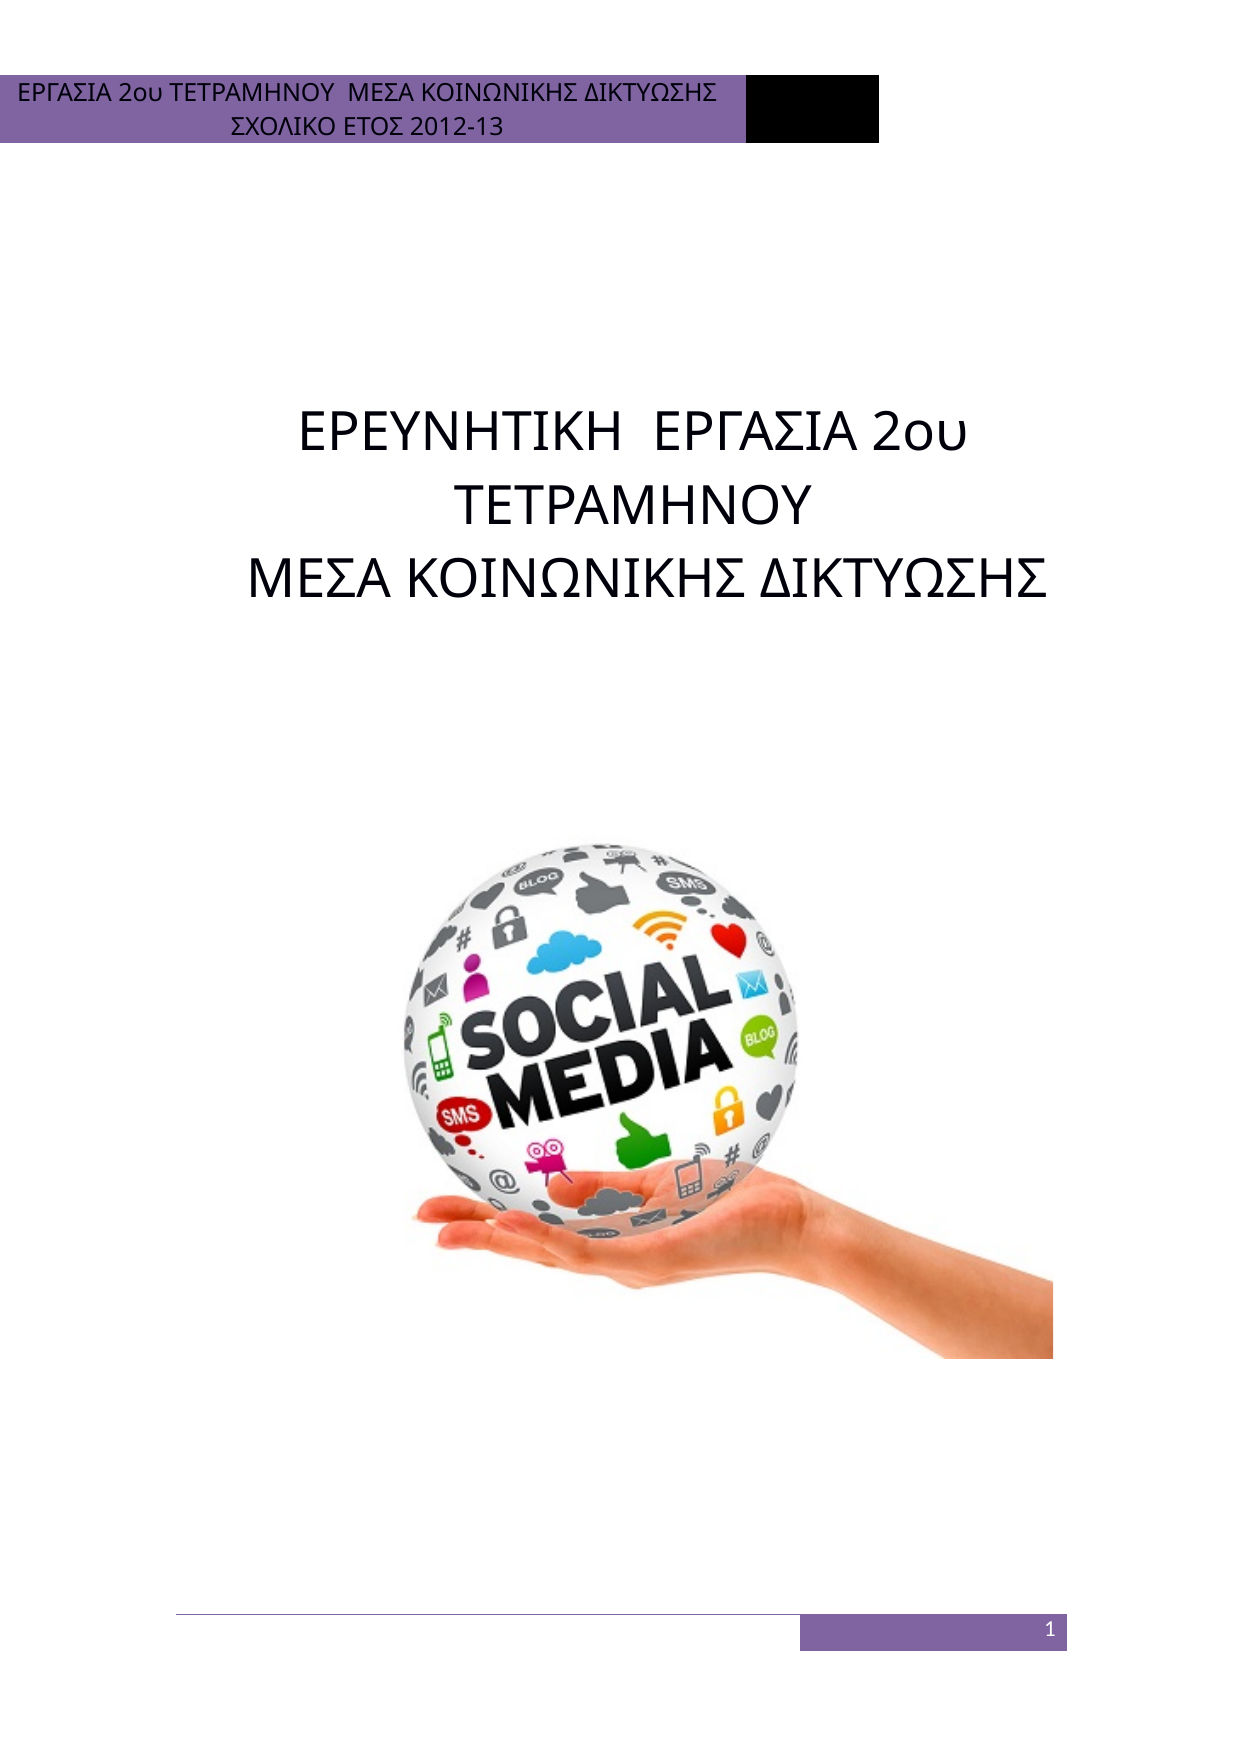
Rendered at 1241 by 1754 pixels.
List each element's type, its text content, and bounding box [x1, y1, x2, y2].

text ΕΡΕΥΝΗΤΙΚΗ ΕΡΓΑΣΙΑ 2ου ΤΕΤΡΑΜΗΝΟΥ [187, 392, 1078, 540]
picture [187, 781, 1054, 1359]
text ΜΕΣΑ ΚΟΙΝΩΝΙΚΗΣ ΔΙΚΤΥΩΣΗΣ [187, 540, 1078, 614]
